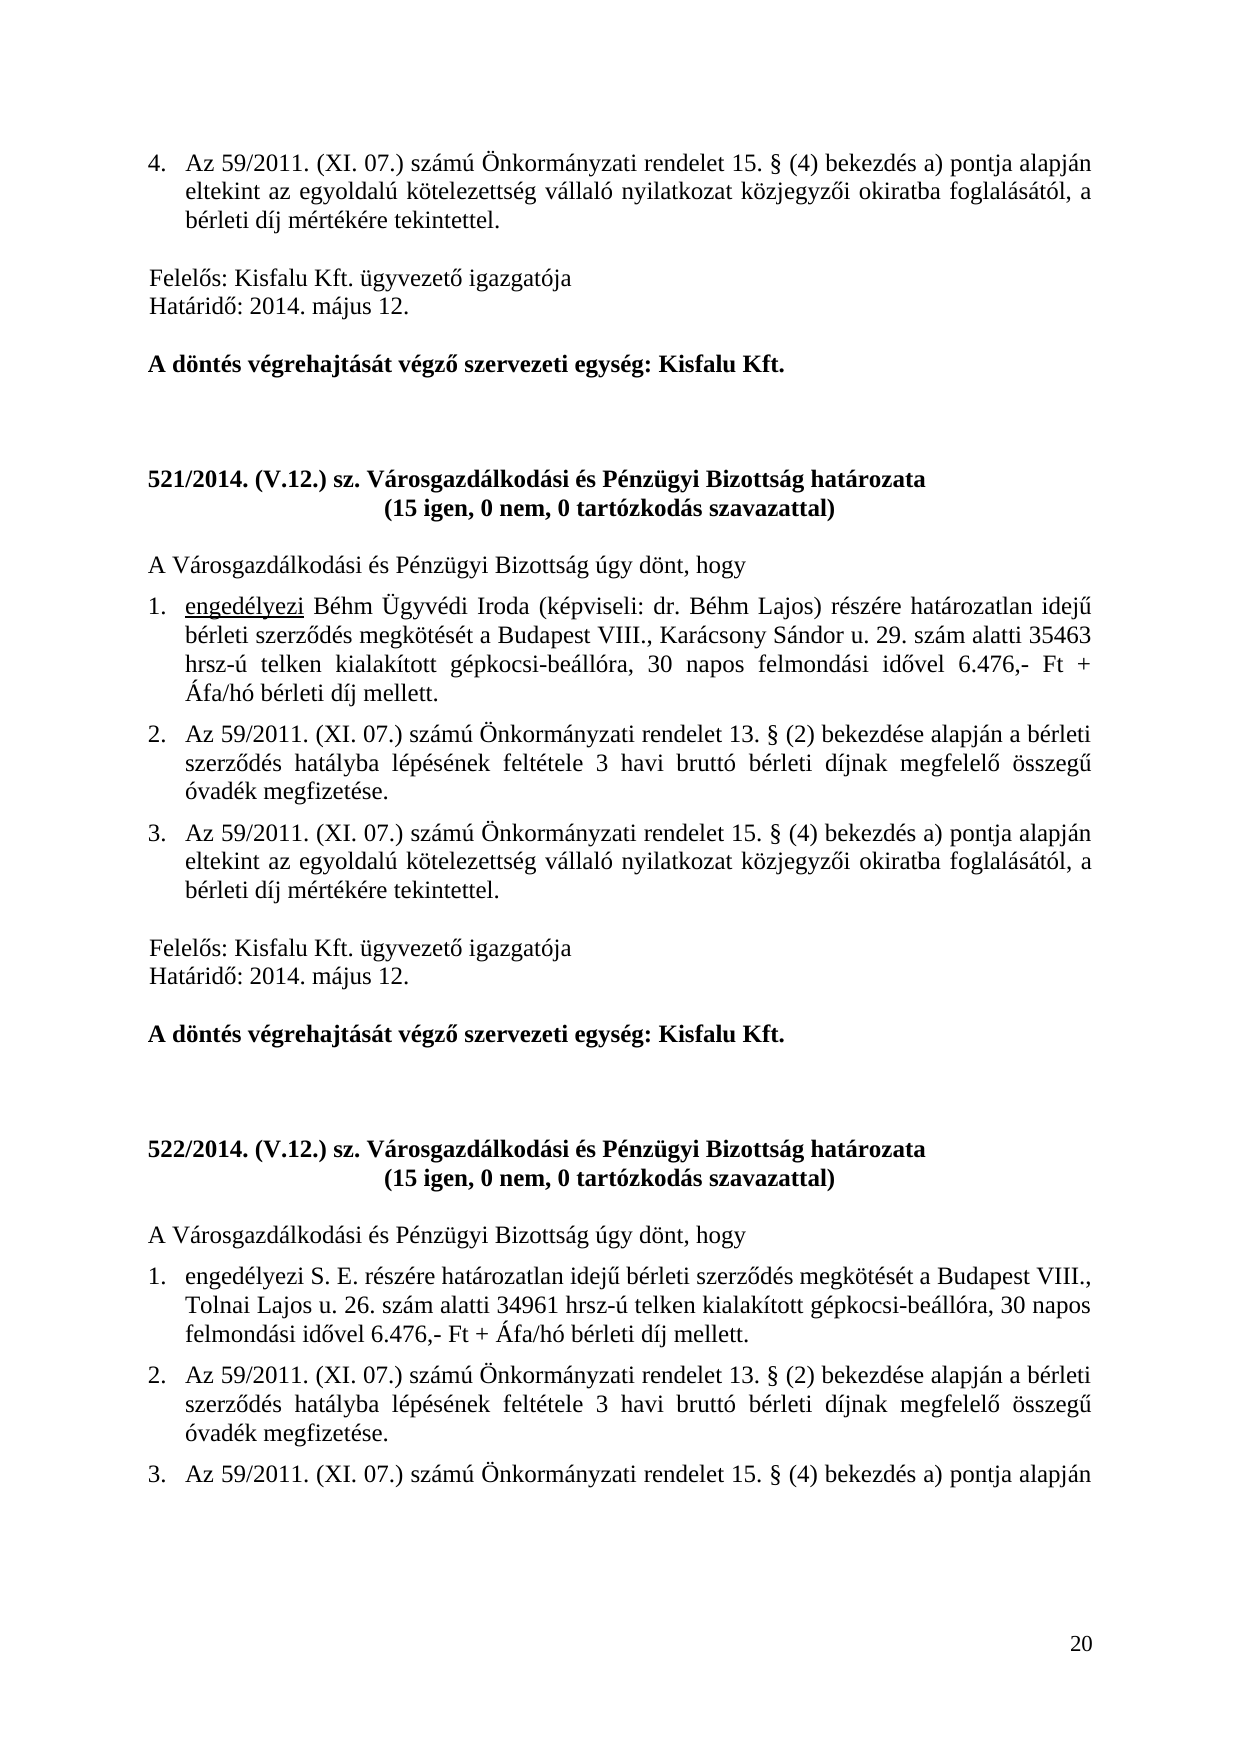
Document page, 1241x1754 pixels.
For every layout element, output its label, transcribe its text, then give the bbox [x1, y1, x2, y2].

text (15 igen, 0 nem, 0 tartózkodás szavazattal) [148, 1163, 1093, 1191]
text A Városgazdálkodási és Pénzügyi Bizottság úgy dönt, hogy [148, 550, 1093, 579]
text (15 igen, 0 nem, 0 tartózkodás szavazattal) [148, 493, 1093, 521]
list engedélyezi S. E. részére határozatlan idejű bérleti szerződés megkötését a Budapest VIII., Tolnai Lajos u. 26. szám alatti 34961 hrsz-ú telken kialakított gépkocsi-beállóra, 30 napos felmondási idővel 6.476,- Ft + Áfa/hó bérleti díj mellett. [148, 1261, 1093, 1348]
text Határidő: 2014. május 12. [148, 961, 1093, 990]
text A Városgazdálkodási és Pénzügyi Bizottság úgy dönt, hogy [148, 1220, 1093, 1249]
list Az 59/2011. (XI. 07.) számú Önkormányzati rendelet 15. § (4) bekezdés a) pontja alapján [148, 1459, 1093, 1516]
text Határidő: 2014. május 12. [148, 291, 1093, 320]
text Felelős: Kisfalu Kft. ügyvezető igazgatója [148, 263, 1093, 291]
text 522/2014. (V.12.) sz. Városgazdálkodási és Pénzügyi Bizottság határozata [148, 1134, 1093, 1163]
list Az 59/2011. (XI. 07.) számú Önkormányzati rendelet 13. § (2) bekezdése alapján a bérleti szerződés hatályba lépésének feltétele 3 havi bruttó bérleti díjnak megfelelő összegű óvadék megfizetése. [148, 1360, 1093, 1446]
text 521/2014. (V.12.) sz. Városgazdálkodási és Pénzügyi Bizottság határozata [148, 464, 1093, 493]
text Felelős: Kisfalu Kft. ügyvezető igazgatója [148, 933, 1093, 961]
text A döntés végrehajtását végző szervezeti egység: Kisfalu Kft. [148, 349, 1093, 378]
list Az 59/2011. (XI. 07.) számú Önkormányzati rendelet 15. § (4) bekezdés a) pontja alapján eltekint az egyoldalú kötelezettség vállaló nyilatkozat közjegyzői okiratba foglalásától, a bérleti díj mértékére tekintettel. [148, 148, 1093, 234]
text A döntés végrehajtását végző szervezeti egység: Kisfalu Kft. [148, 1019, 1093, 1048]
list Az 59/2011. (XI. 07.) számú Önkormányzati rendelet 15. § (4) bekezdés a) pontja alapján eltekint az egyoldalú kötelezettség vállaló nyilatkozat közjegyzői okiratba foglalásától, a bérleti díj mértékére tekintettel. [148, 818, 1093, 904]
list Az 59/2011. (XI. 07.) számú Önkormányzati rendelet 13. § (2) bekezdése alapján a bérleti szerződés hatályba lépésének feltétele 3 havi bruttó bérleti díjnak megfelelő összegű óvadék megfizetése. [148, 719, 1093, 805]
list engedélyezi Béhm Ügyvédi Iroda (képviseli: dr. Béhm Lajos) részére határozatlan idejű bérleti szerződés megkötését a Budapest VIII., Karácsony Sándor u. 29. szám alatti 35463 hrsz-ú telken kialakított gépkocsi-beállóra, 30 napos felmondási idővel 6.476,- Ft + Áfa/hó bérleti díj mellett. [148, 591, 1093, 706]
